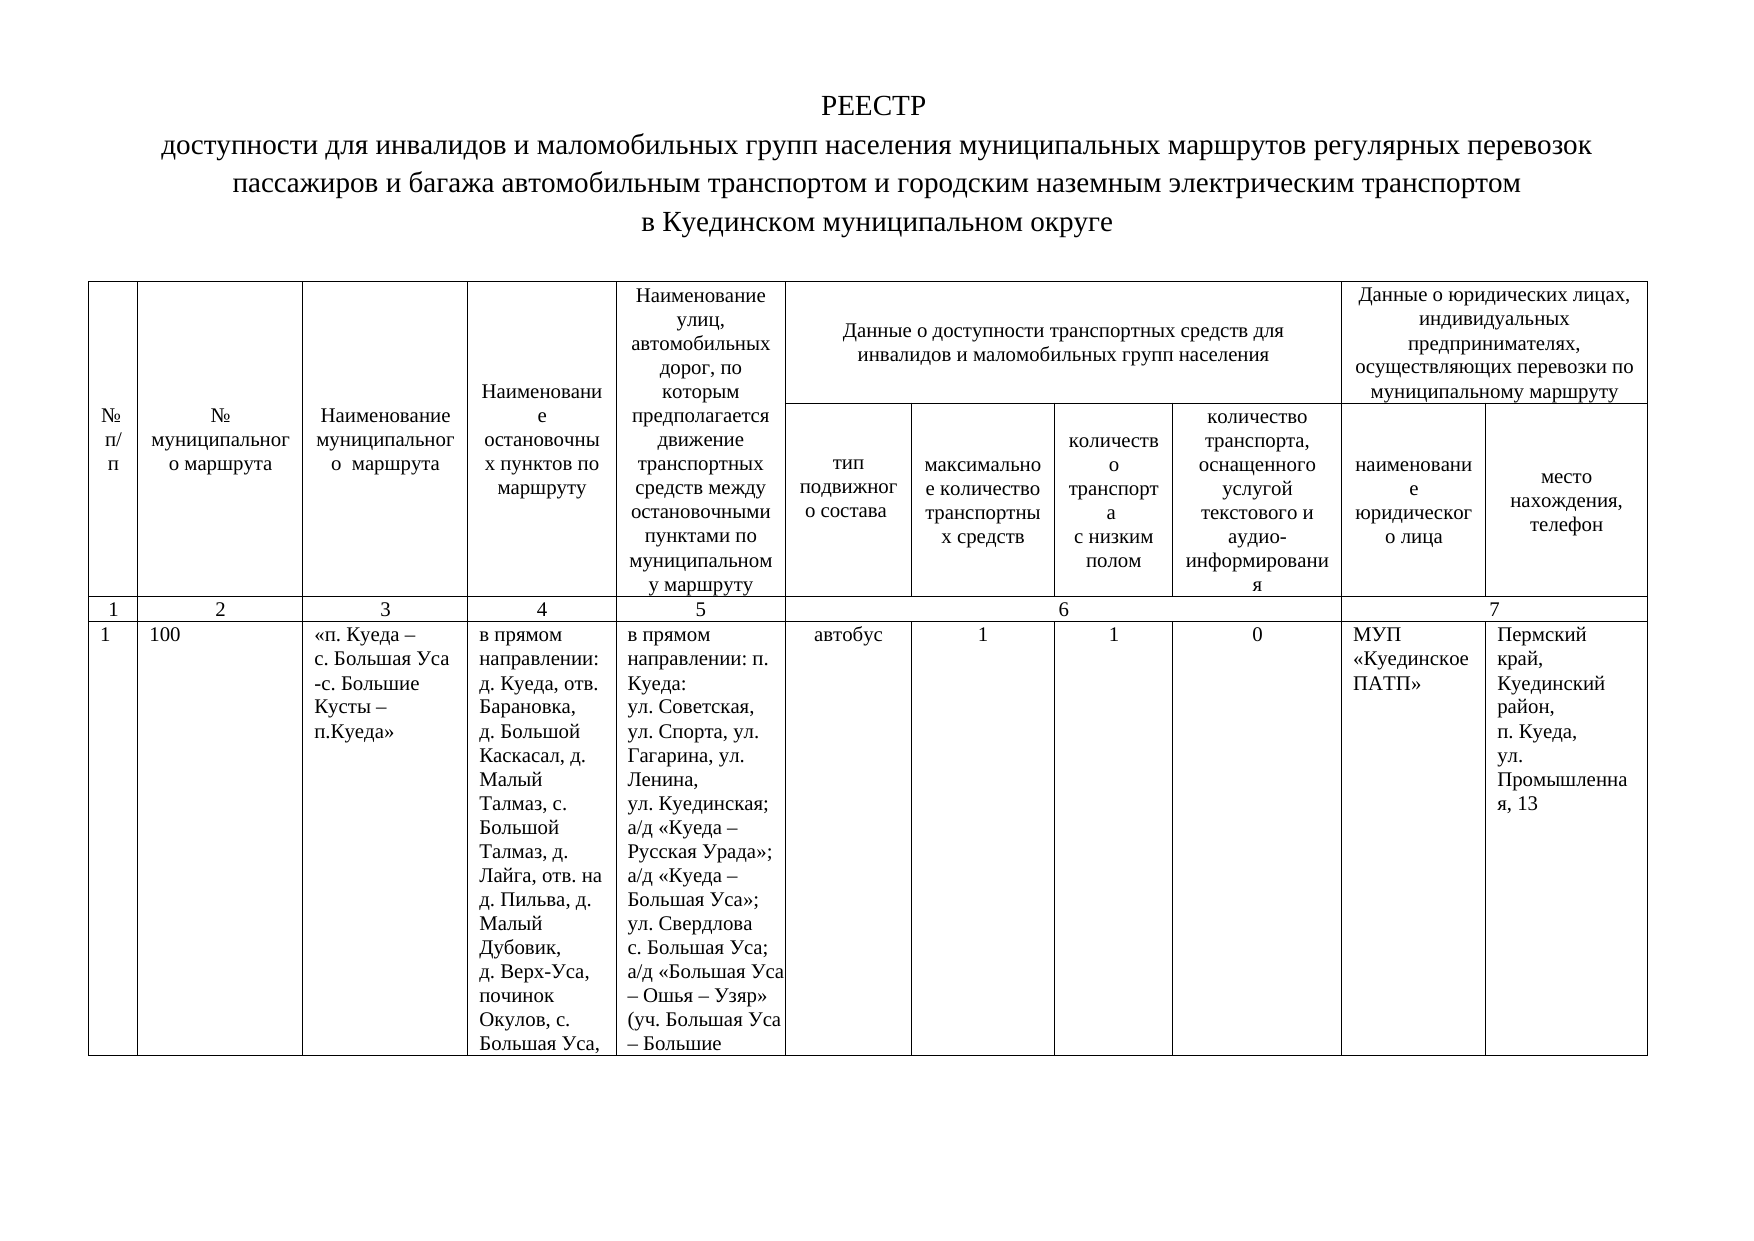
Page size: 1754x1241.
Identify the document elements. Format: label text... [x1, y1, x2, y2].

table_cell количество транспорта с низким полом [1055, 404, 1172, 596]
table_cell 1 [912, 622, 1054, 1055]
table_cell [468, 622, 616, 1055]
table_cell максимальное количество транспортных средств [912, 404, 1054, 596]
table_cell автобус [786, 622, 911, 1055]
text в Куединском муниципальном округе [118, 204, 1636, 238]
table_header Наименование остановочных пунктов по маршруту [468, 282, 616, 596]
table_cell 0 [1173, 622, 1341, 1055]
table_cell место нахождения, телефон [1486, 404, 1647, 596]
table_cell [303, 622, 467, 1055]
table_cell 4 [468, 597, 616, 621]
table_cell наименование юридического лица [1342, 404, 1485, 596]
table_cell 2 [138, 597, 302, 621]
table_cell тип подвижного состава [786, 404, 911, 596]
table_cell 7 [1342, 597, 1647, 621]
table_header Наименование улиц, автомобильных дорог, по которым предполагается движение транспортных средств между остановочными пунктами по муниципальному маршруту [617, 282, 785, 596]
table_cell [1342, 622, 1485, 1055]
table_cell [1486, 622, 1647, 1055]
table_cell 1 [89, 622, 137, 1055]
table_cell 100 [138, 622, 302, 1055]
table_cell количество транспорта, оснащенного услугой текстового и аудио- информирования [1173, 404, 1341, 596]
table_header Данные о доступности транспортных средств для инвалидов и маломобильных групп населения [786, 282, 1341, 403]
table_header № п/п [89, 282, 137, 596]
table_cell 3 [303, 597, 467, 621]
table_header Данные о юридических лицах, индивидуальных предпринимателях, осуществляющих перевозки по муниципальному маршруту [1342, 282, 1647, 403]
table_header Наименование муниципального маршрута [303, 282, 467, 596]
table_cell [617, 622, 785, 1055]
text РЕЕСТР доступности для инвалидов и маломобильных групп населения муниципальных маршрутов регулярных перевозок пассажиров и багажа автомобильным транспортом и городским наземным электрическим транспортом [118, 88, 1636, 199]
table_header № муниципального маршрута [138, 282, 302, 596]
table_cell 1 [89, 597, 137, 621]
table_cell 5 [617, 597, 785, 621]
table_cell 6 [786, 597, 1341, 621]
table_cell 1 [1055, 622, 1172, 1055]
